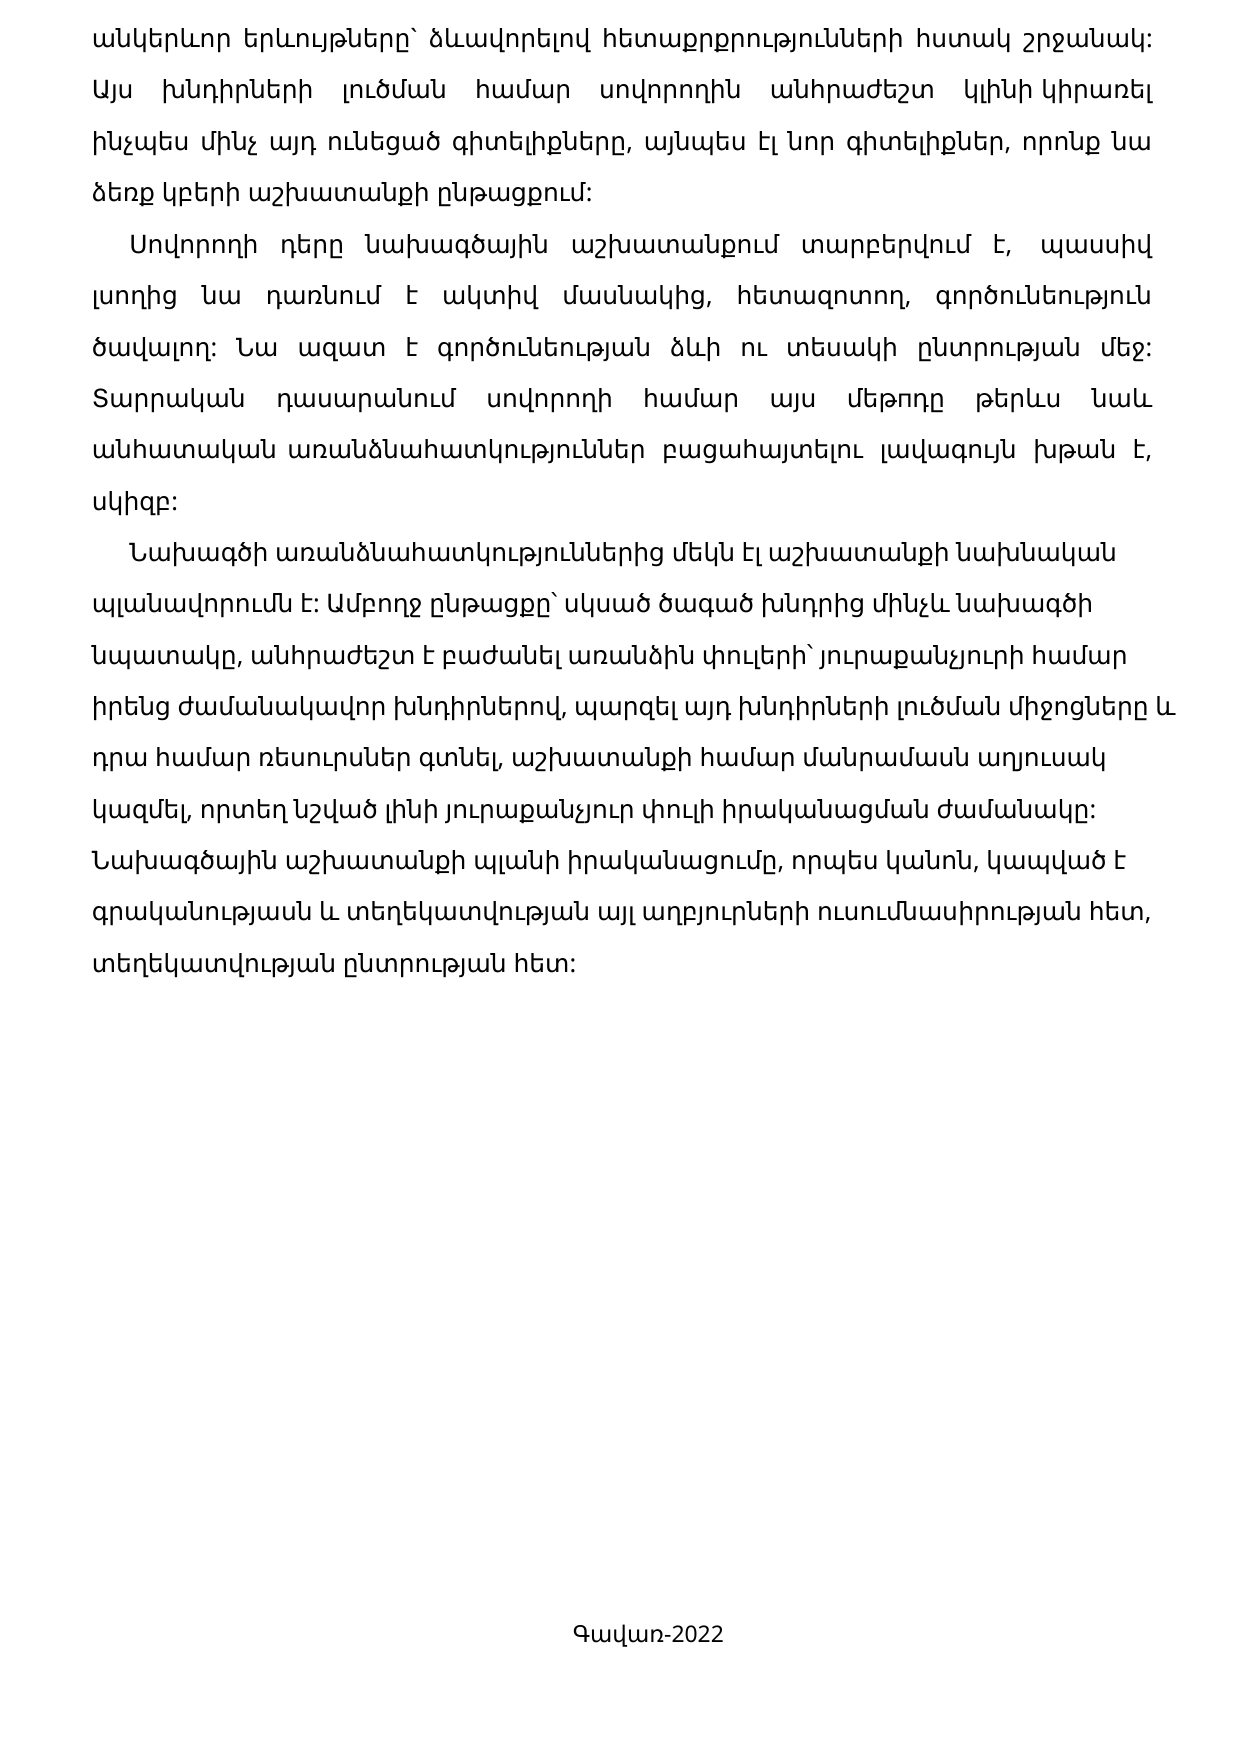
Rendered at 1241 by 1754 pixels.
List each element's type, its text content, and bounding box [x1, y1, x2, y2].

text Նախագծի առանձնահատկություններից մեկն էլ աշխատանքի նախնական պլանավորումն է: Ամբողջ ընթացքը՝ սկսած ծագած խնդրից մինչև նախագծի նպատակը, անհրաժեշտ է բաժանել առանձին փուլերի՝ յուրաքանչյուրի համար իրենց ժամանակավոր խնդիրներով, պարզել այդ խնդիրների լուծման միջոցները և դրա համար ռեսուրսներ գտնել, աշխատանքի համար մանրամասն աղյուսակ կազմել, որտեղ նշված լինի յուրաքանչյուր փուլի իրականացման ժամանակը: Նախագծային աշխատանքի պլանի իրականացումը, որպես կանոն, կապված է գրականությասն և տեղեկատվության այլ աղբյուրների ուսումնասիրության հետ, տեղեկատվության ընտրության հետ: [92, 534, 1205, 979]
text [92, 21, 1152, 209]
text Սովորողի դերը նախագծային աշխատանքում տարբերվում է, պասսիվ լսողից նա դառնում է ակտիվ մասնակից, հետազոտող, գործունեություն ծավալող: Նա ազատ է գործունեության ձևի ու տեսակի ընտրության մեջ: Տարրական դասարանում սովորողի համար այս մեթпդը թերևս նաև անհատական առանձնահատկություններ բացահայտելու լավագույն խթան է, սկիզբ: [92, 226, 1152, 517]
